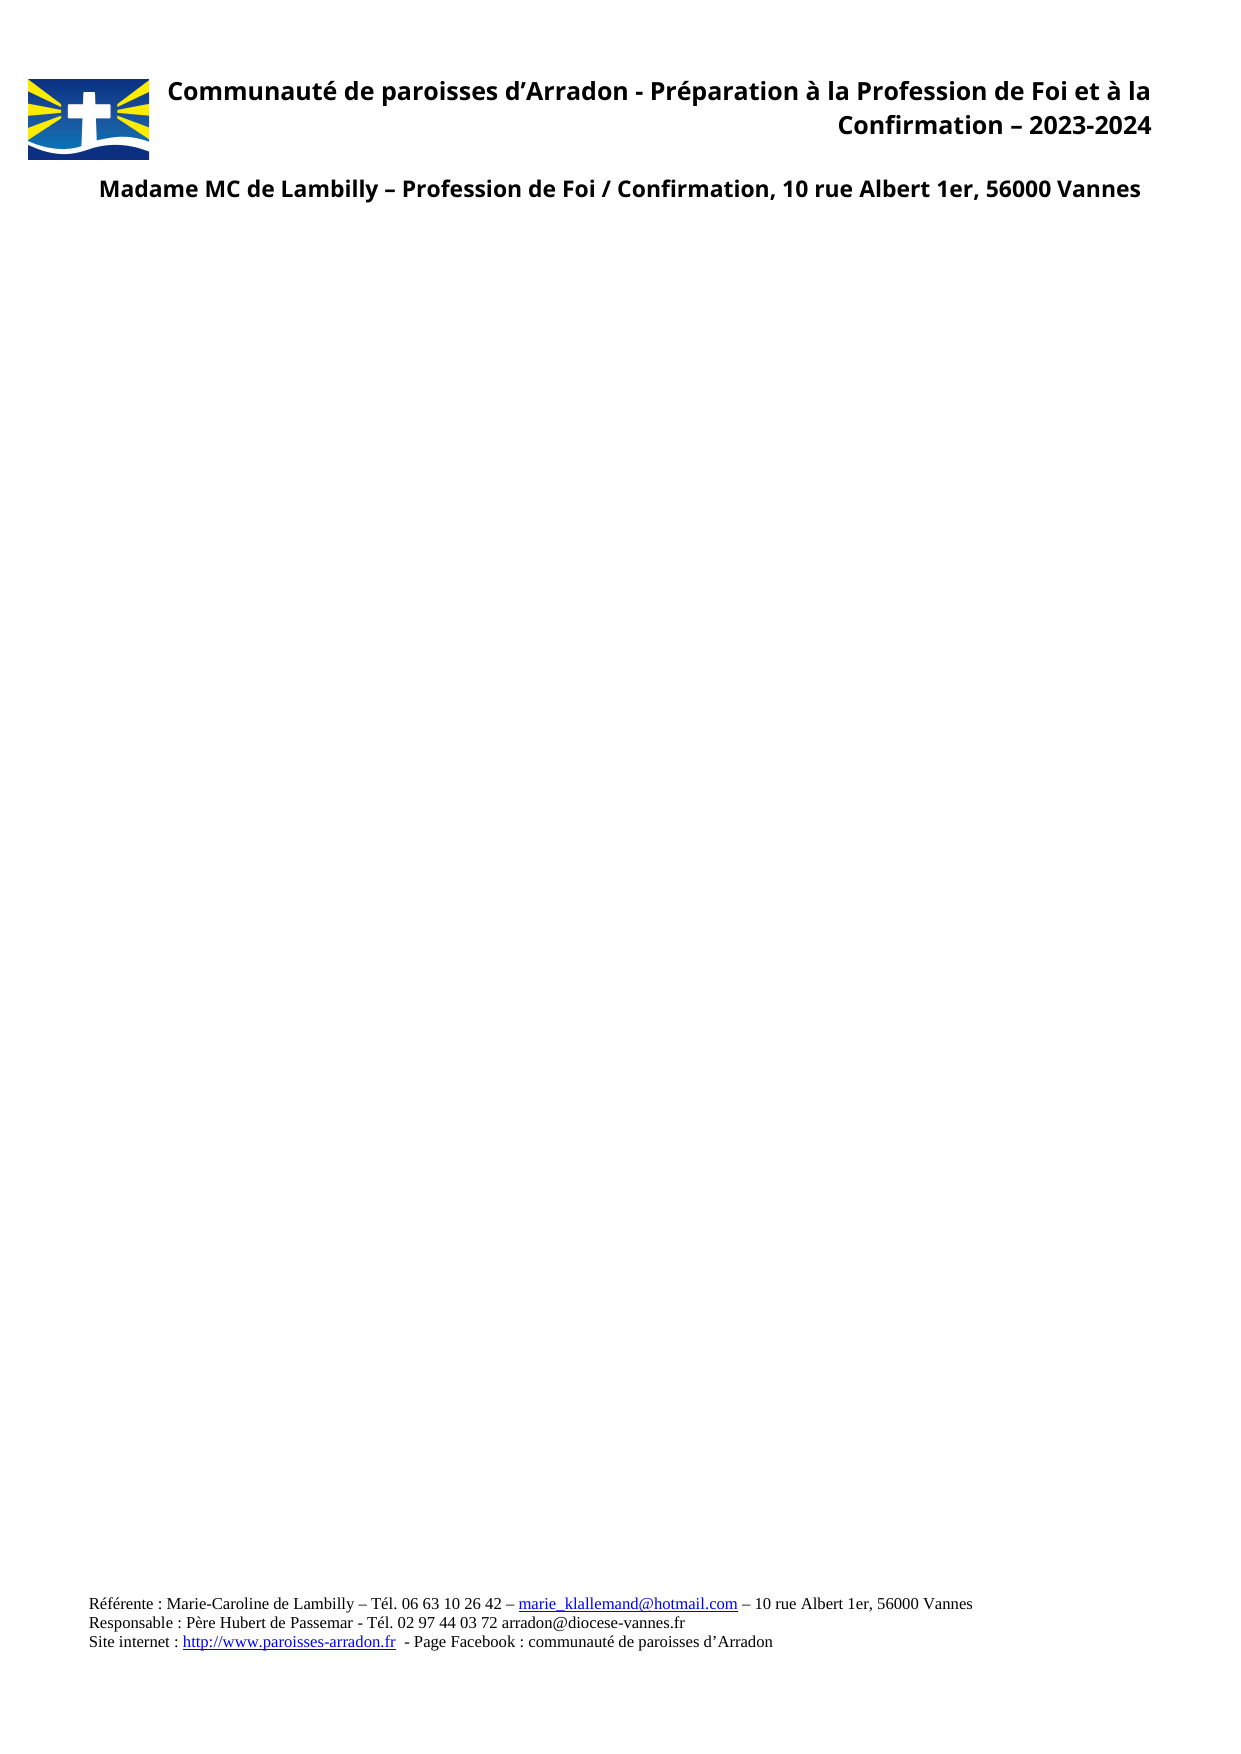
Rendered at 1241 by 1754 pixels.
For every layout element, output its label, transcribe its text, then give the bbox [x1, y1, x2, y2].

picture [28, 79, 150, 160]
text Madame MC de Lambilly – Profession de Foi / Confirmation, 10 rue Albert 1er, 56000 Vannes [89, 171, 1152, 204]
